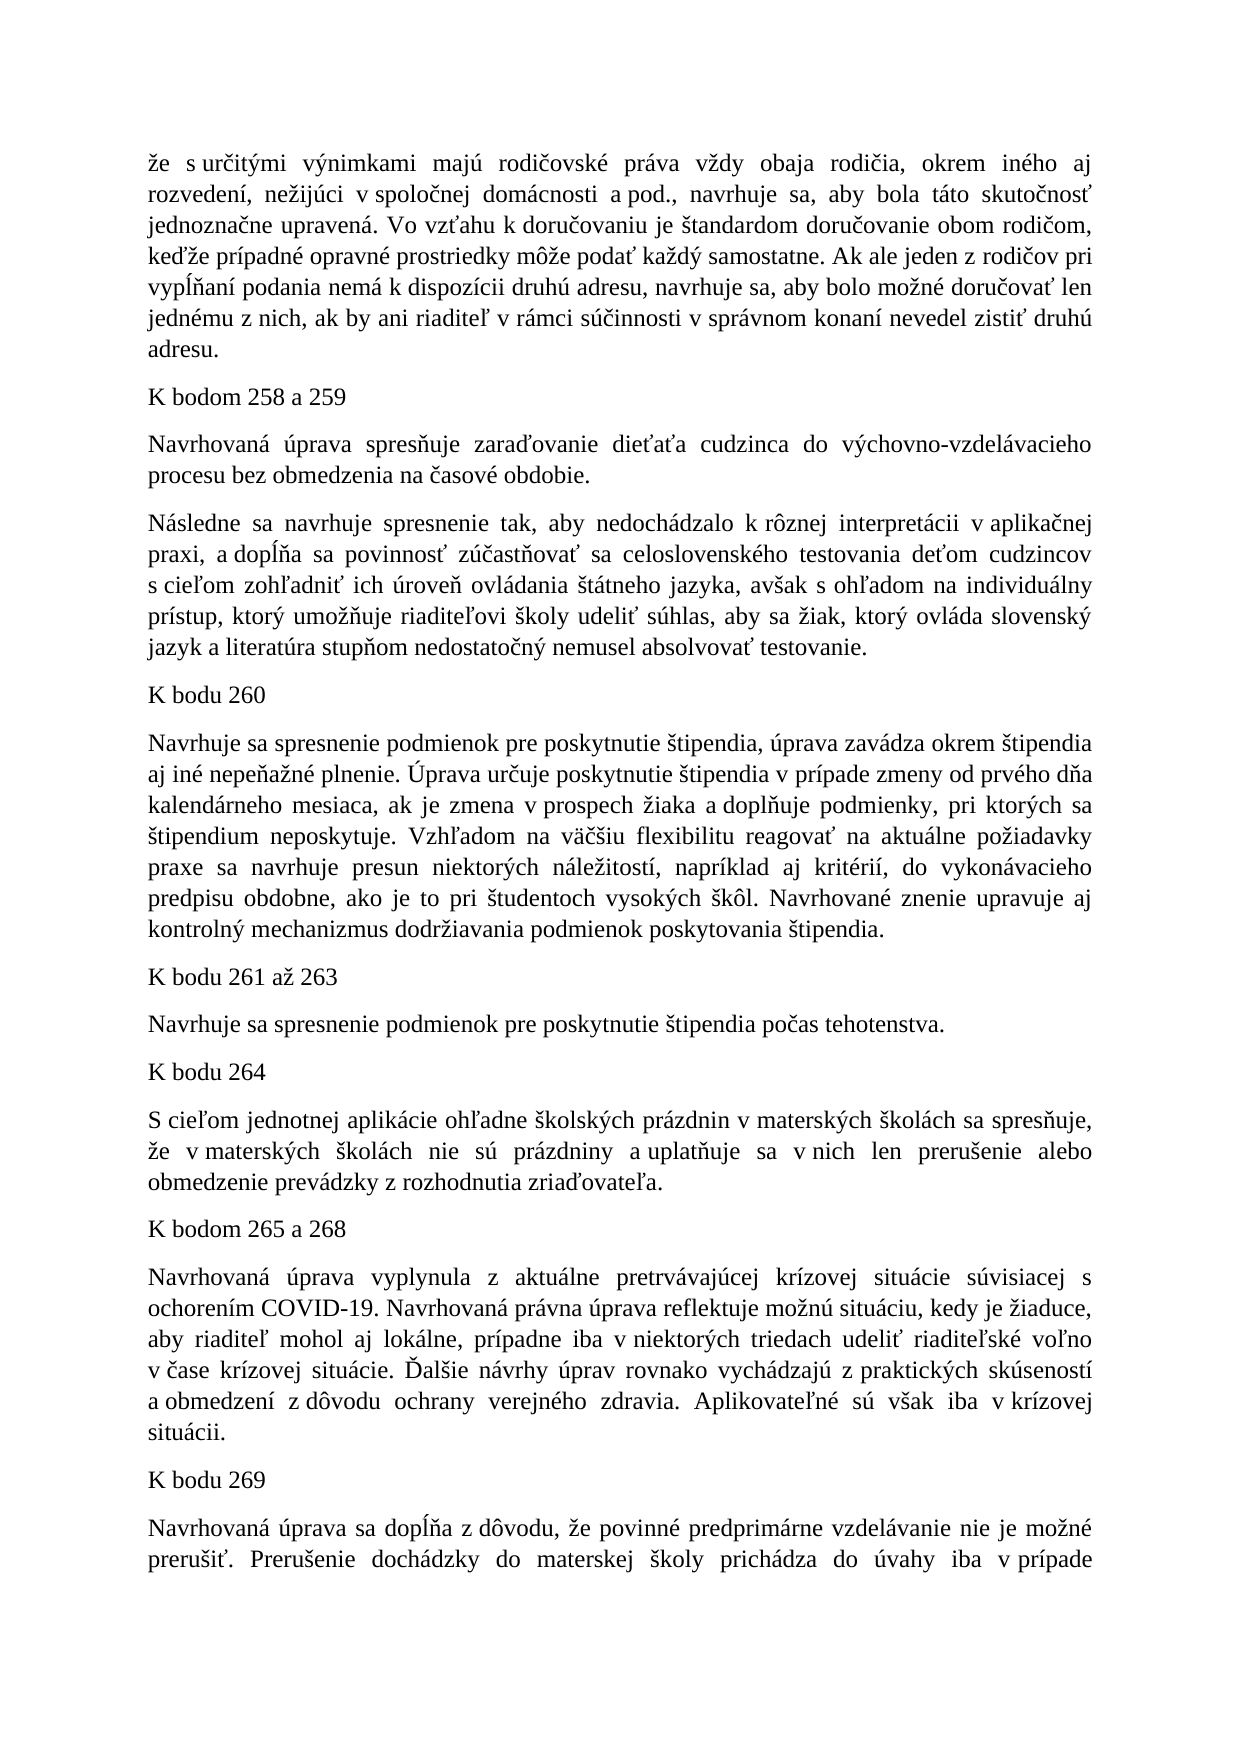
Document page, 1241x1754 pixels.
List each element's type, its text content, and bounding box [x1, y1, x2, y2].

text K bodu 261 až 263 [148, 962, 1093, 990]
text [148, 1513, 1093, 1573]
text Následne sa navrhuje spresnenie tak, aby nedochádzalo k rôznej interpretácii v aplikačnej praxi, a dopĺňa sa povinnosť zúčastňovať sa celoslovenského testovania deťom cudzincov s cieľom zohľadniť ich úroveň ovládania štátneho jazyka, avšak s ohľadom na individuálny prístup, ktorý umožňuje riaditeľovi školy udeliť súhlas, aby sa žiak, ktorý ovláda slovenský jazyk a literatúra stupňom nedostatočný nemusel absolvovať testovanie. [148, 508, 1093, 661]
text Navrhovaná úprava spresňuje zaraďovanie dieťaťa cudzinca do výchovno-vzdelávacieho procesu bez obmedzenia na časové obdobie. [148, 429, 1093, 489]
text K bodu 260 [148, 680, 1093, 709]
text Navrhovaná úprava vyplynula z aktuálne pretrvávajúcej krízovej situácie súvisiacej s ochorením COVID-19. Navrhovaná právna úprava reflektuje možnú situáciu, kedy je žiaduce, aby riaditeľ mohol aj lokálne, prípadne iba v niektorých triedach udeliť riaditeľské voľno v čase krízovej situácie. Ďalšie návrhy úprav rovnako vychádzajú z praktických skúseností a obmedzení z dôvodu ochrany verejného zdravia. Aplikovateľné sú však iba v krízovej situácii. [148, 1262, 1093, 1446]
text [148, 148, 1093, 363]
text Navrhuje sa spresnenie podmienok pre poskytnutie štipendia, úprava zavádza okrem štipendia aj iné nepeňažné plnenie. Úprava určuje poskytnutie štipendia v prípade zmeny od prvého dňa kalendárneho mesiaca, ak je zmena v prospech žiaka a doplňuje podmienky, pri ktorých sa štipendium neposkytuje. Vzhľadom na väčšiu flexibilitu reagovať na aktuálne požiadavky praxe sa navrhuje presun niektorých náležitostí, napríklad aj kritérií, do vykonávacieho predpisu obdobne, ako je to pri študentoch vysokých škôl. Navrhované znenie upravuje aj kontrolný mechanizmus dodržiavania podmienok poskytovania štipendia. [148, 728, 1093, 943]
text K bodom 265 a 268 [148, 1214, 1093, 1243]
text Navrhuje sa spresnenie podmienok pre poskytnutie štipendia počas tehotenstva. [148, 1009, 1093, 1038]
text K bodu 264 [148, 1057, 1093, 1086]
text K bodom 258 a 259 [148, 382, 1093, 410]
text K bodu 269 [148, 1465, 1093, 1494]
text S cieľom jednotnej aplikácie ohľadne školských prázdnin v materských školách sa spresňuje, že v materských školách nie sú prázdniny a uplatňuje sa v nich len prerušenie alebo obmedzenie prevádzky z rozhodnutia zriaďovateľa. [148, 1105, 1093, 1196]
